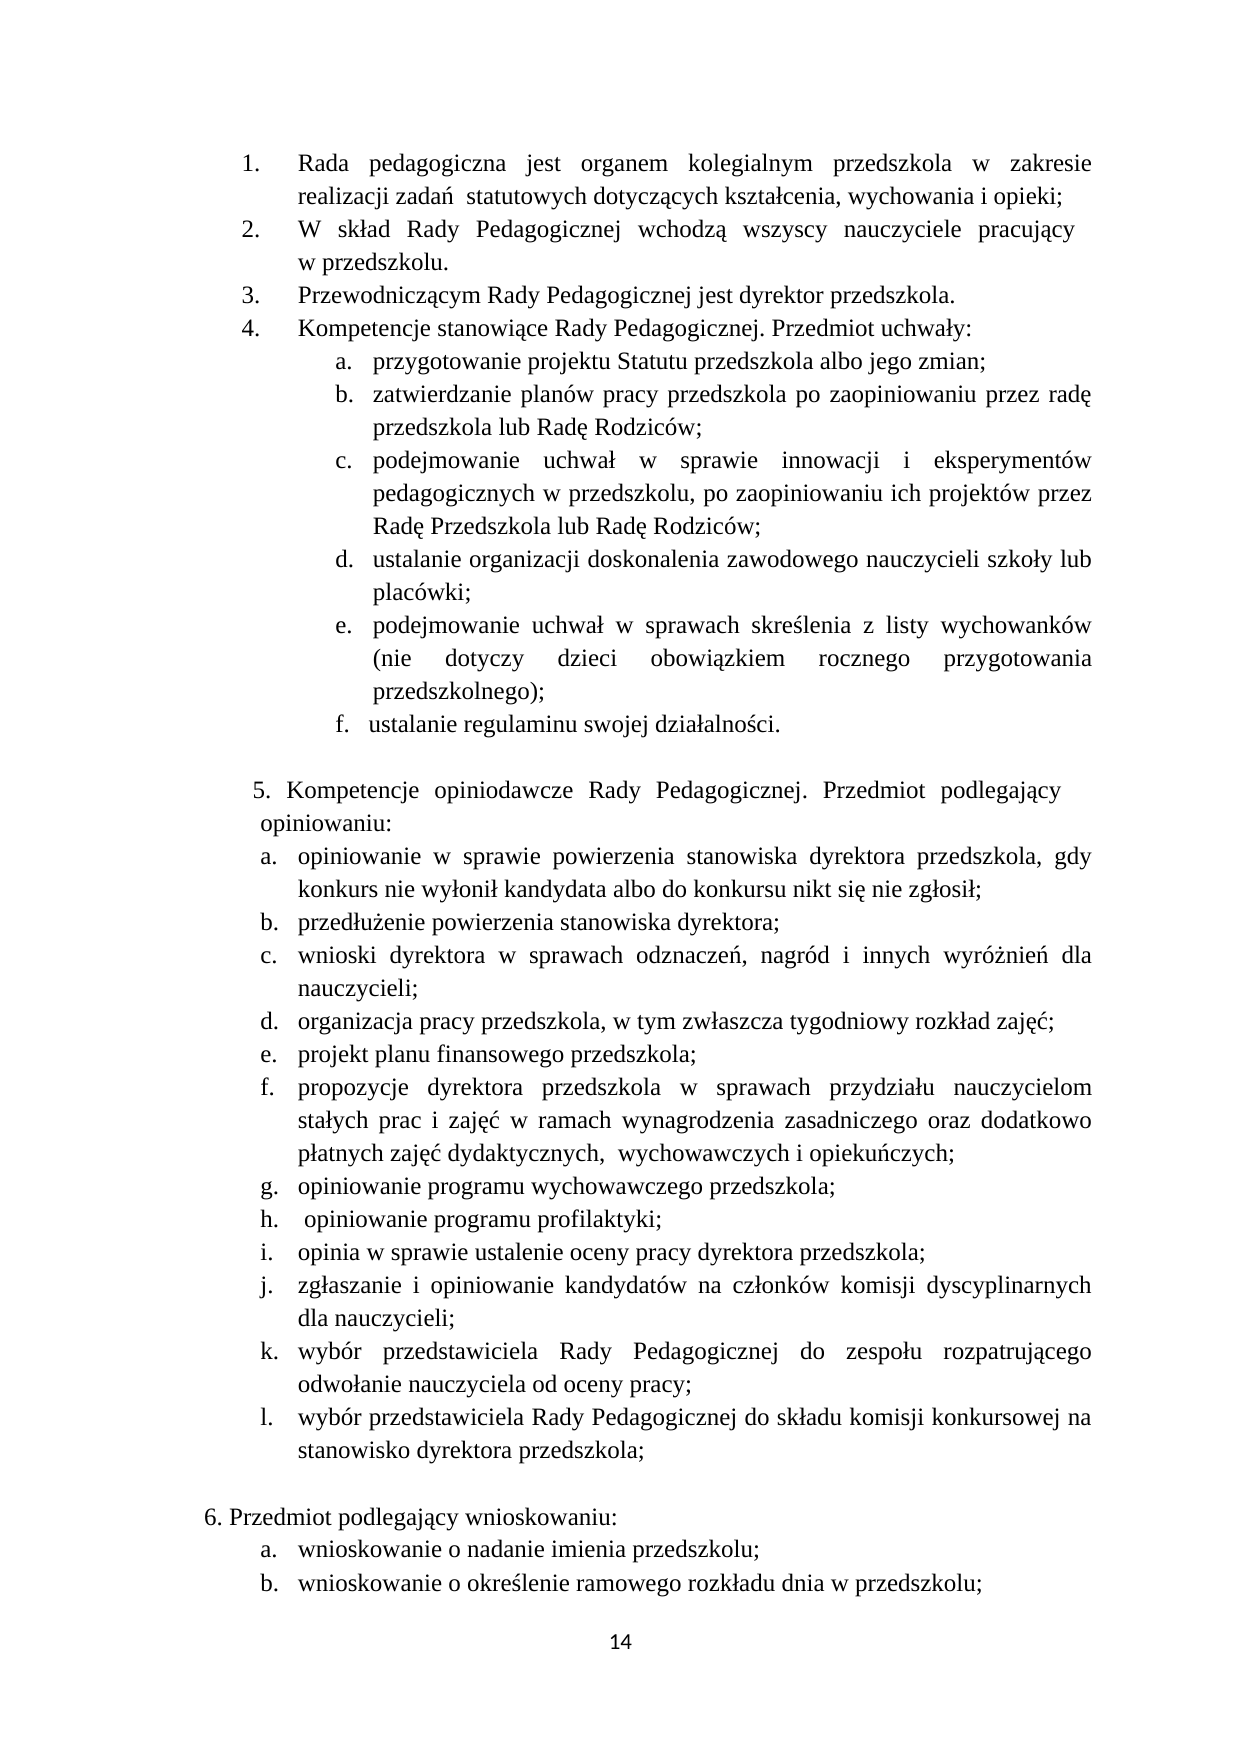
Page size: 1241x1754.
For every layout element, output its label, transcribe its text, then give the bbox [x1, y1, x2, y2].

list opiniowanie w sprawie powierzenia stanowiska dyrektora przedszkola, gdy konkurs nie wyłonił kandydata albo do konkursu nikt się nie zgłosił; [260, 841, 1092, 903]
list wybór przedstawiciela Rady Pedagogicznej do składu komisji konkursowej na stanowisko dyrektora przedszkola; [260, 1402, 1092, 1464]
list zatwierdzanie planów pracy przedszkola po zaopiniowaniu przez radę przedszkola lub Radę Rodziców; [335, 379, 1092, 441]
list wybór przedstawiciela Rady Pedagogicznej do zespołu rozpatrującego odwołanie nauczyciela od oceny pracy; [260, 1336, 1092, 1398]
list projekt planu finansowego przedszkola; [260, 1039, 1092, 1068]
list przygotowanie projektu Statutu przedszkola albo jego zmian; [335, 346, 1092, 374]
text f. ustalanie regulaminu swojej działalności. [335, 709, 1092, 738]
list ustalanie organizacji doskonalenia zawodowego nauczycieli szkoły lub placówki; [335, 544, 1092, 606]
list wnioski dyrektora w sprawach odznaczeń, nagród i innych wyróżnień dla nauczycieli; [260, 940, 1092, 1002]
list propozycje dyrektora przedszkola w sprawach przydziału nauczycielom stałych prac i zajęć w ramach wynagrodzenia zasadniczego oraz dodatkowo płatnych zajęć dydaktycznych, wychowawczych i opiekuńczych; [260, 1072, 1092, 1167]
list organizacja pracy przedszkola, w tym zwłaszcza tygodniowy rozkład zajęć; [260, 1006, 1092, 1035]
text 5. Kompetencje opiniodawcze Rady Pedagogicznej. Przedmiot podlegający opiniowaniu: [148, 775, 1092, 837]
list opinia w sprawie ustalenie oceny pracy dyrektora przedszkola; [260, 1237, 1092, 1266]
list Przewodniczącym Rady Pedagogicznej jest dyrektor przedszkola. [241, 280, 1092, 308]
list opiniowanie programu profilaktyki; [260, 1204, 1092, 1233]
list wnioskowanie o określenie ramowego rozkładu dnia w przedszkolu; [260, 1568, 1092, 1596]
list wnioskowanie o nadanie imienia przedszkolu; [260, 1534, 1092, 1563]
list Kompetencje stanowiące Rady Pedagogicznej. Przedmiot uchwały: [241, 313, 1092, 342]
list opiniowanie programu wychowawczego przedszkola; [260, 1171, 1092, 1200]
list zgłaszanie i opiniowanie kandydatów na członków komisji dyscyplinarnych dla nauczycieli; [260, 1270, 1092, 1332]
list przedłużenie powierzenia stanowiska dyrektora; [260, 907, 1092, 936]
list podejmowanie uchwał w sprawach skreślenia z listy wychowanków (nie dotyczy dzieci obowiązkiem rocznego przygotowania przedszkolnego); [335, 610, 1092, 705]
list W skład Rady Pedagogicznej wchodzą wszyscy nauczyciele pracujący w przedszkolu. [241, 214, 1092, 276]
list podejmowanie uchwał w sprawie innowacji i eksperymentów pedagogicznych w przedszkolu, po zaopiniowaniu ich projektów przez Radę Przedszkola lub Radę Rodziców; [335, 445, 1092, 540]
text 6. Przedmiot podlegający wnioskowaniu: [148, 1502, 1092, 1530]
list Rada pedagogiczna jest organem kolegialnym przedszkola w zakresie realizacji zadań statutowych dotyczących kształcenia, wychowania i opieki; [241, 148, 1092, 209]
